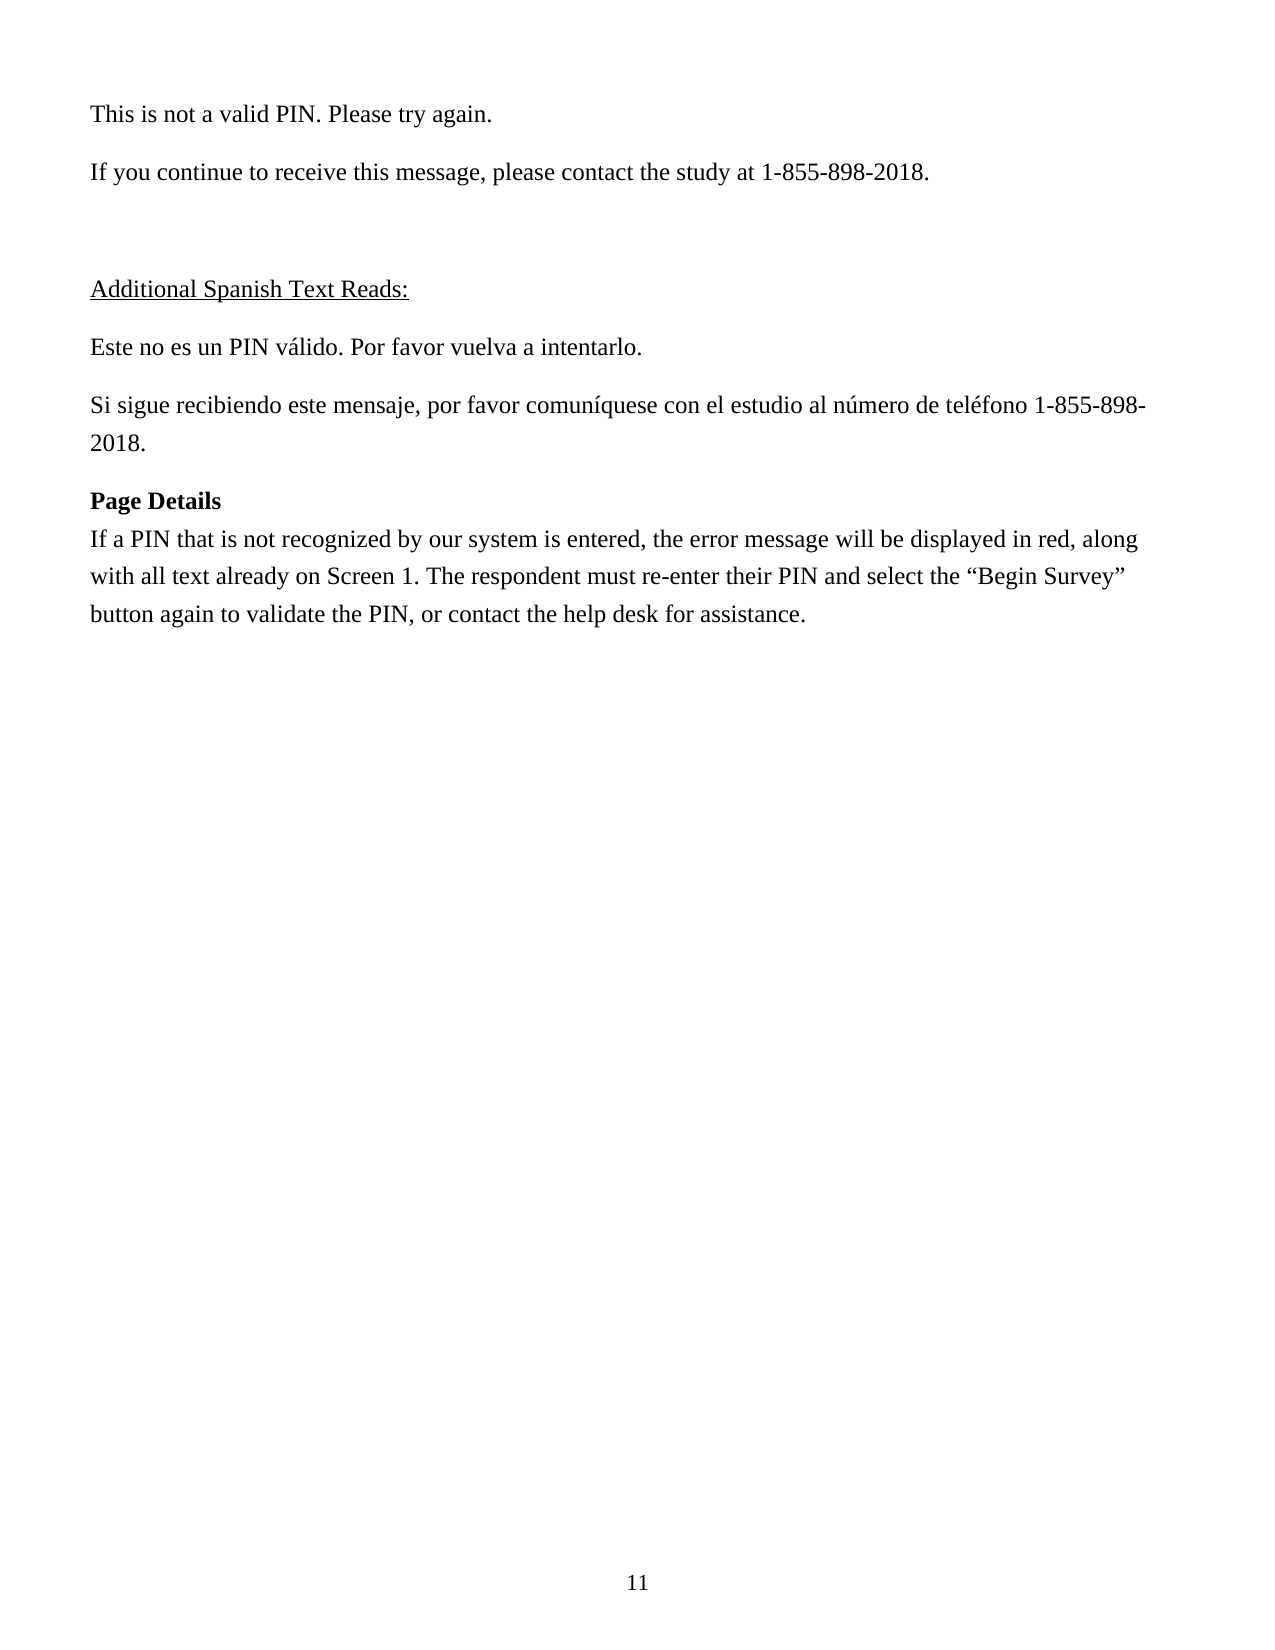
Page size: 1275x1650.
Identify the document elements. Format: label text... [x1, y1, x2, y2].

text If a PIN that is not recognized by our system is entered, the error message will be displayed in red, along with all text already on Screen 1. The respondent must re-enter their PIN and select the “Begin Survey” button again to validate the PIN, or contact the help desk for assistance. [90, 515, 1185, 627]
text Additional Spanish Text Reads: [90, 265, 1185, 302]
text This is not a valid PIN. Please try again. [90, 90, 1185, 127]
text Si sigue recibiendo este mensaje, por favor comuníquese con el estudio al número de teléfono 1-855-898-2018. [90, 382, 1185, 457]
subtitle Page Details [90, 477, 1185, 515]
text If you continue to receive this message, please contact the study at 1-855-898-2018. [90, 148, 1185, 186]
text Este no es un PIN válido. Por favor vuelva a intentarlo. [90, 323, 1185, 361]
